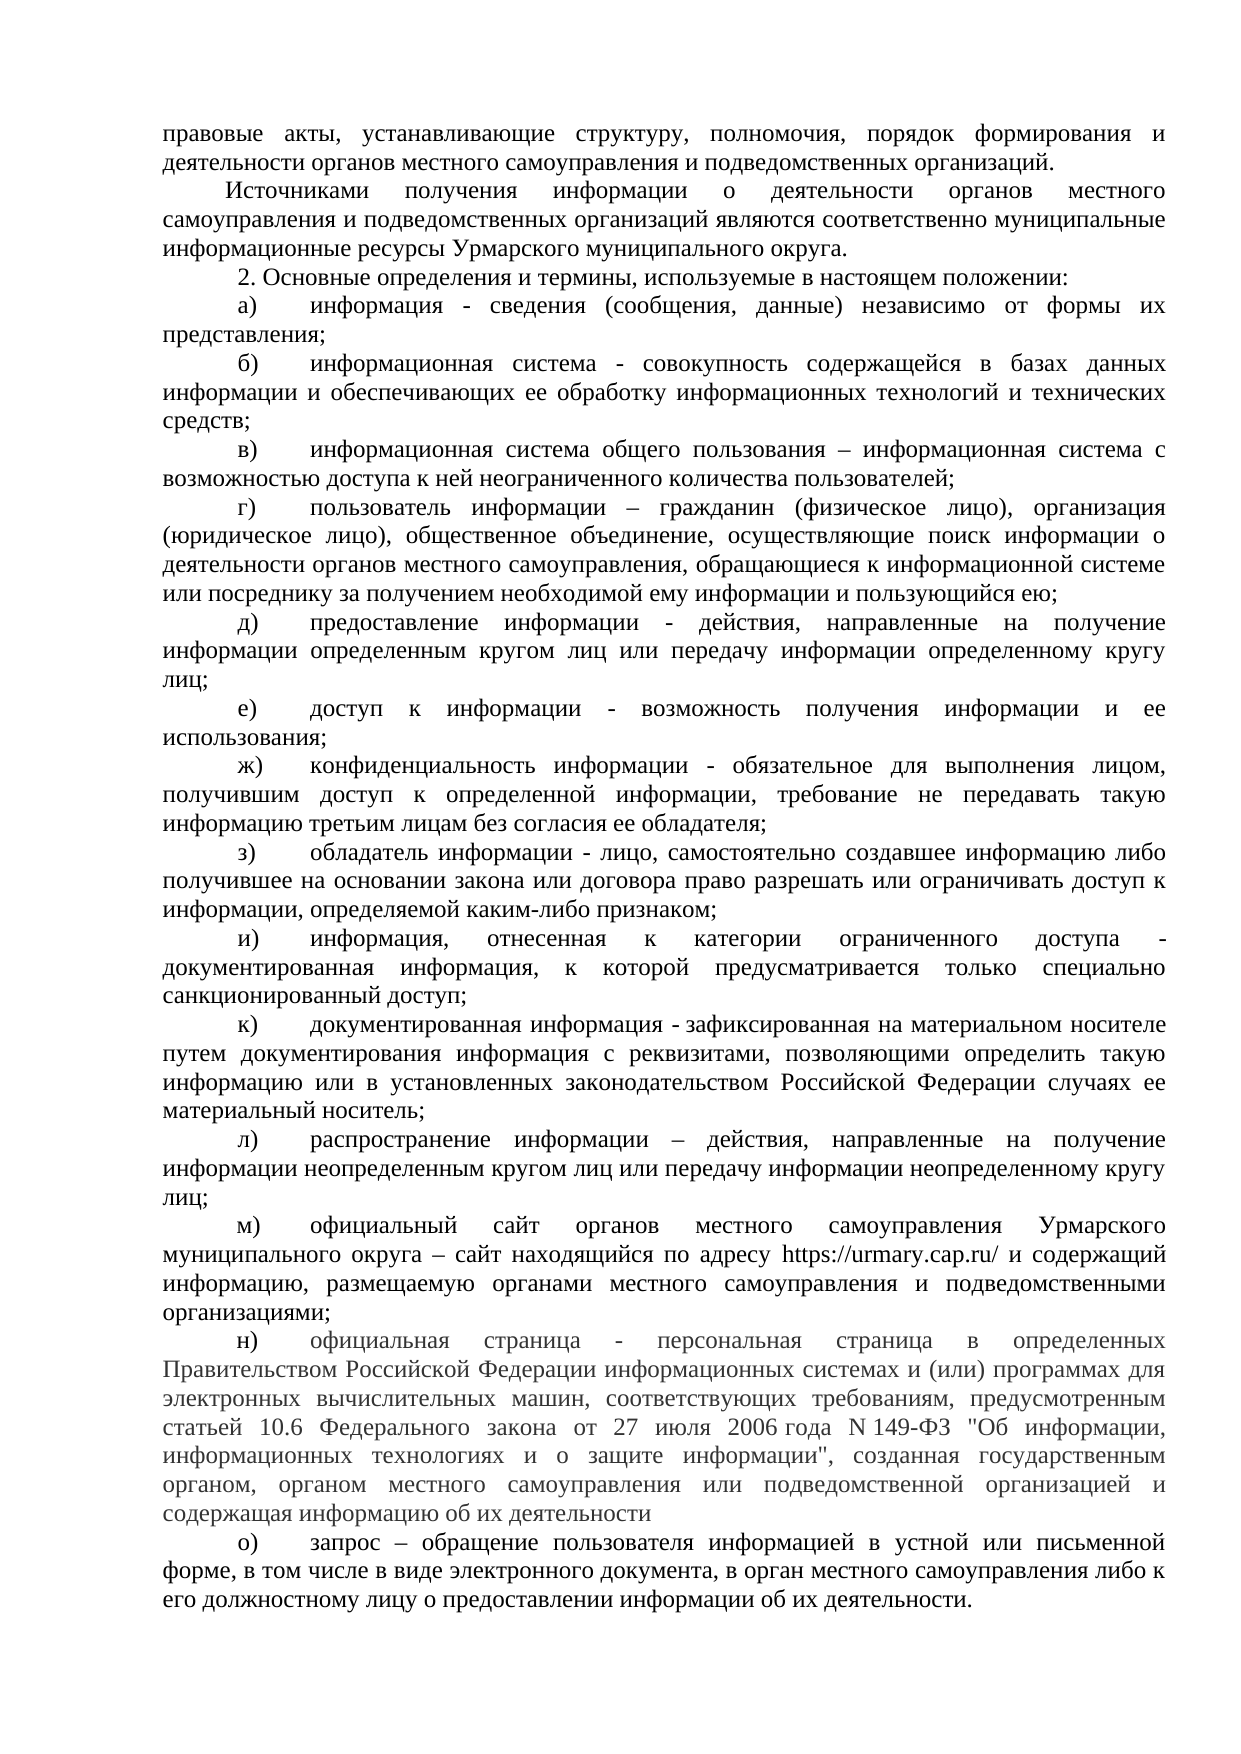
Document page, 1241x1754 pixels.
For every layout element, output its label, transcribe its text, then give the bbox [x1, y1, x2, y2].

list обладатель информации - лицо, самостоятельно создавшее информацию либо получившее на основании закона или договора право разрешать или ограничивать доступ к информации, определяемой каким-либо признаком; [162, 837, 1166, 923]
list документированная информация - зафиксированная на материальном носителе путем документирования информация с реквизитами, позволяющими определить такую информацию или в установленных законодательством Российской Федерации случаях ее материальный носитель; [162, 1009, 1166, 1124]
list пользователь информации – гражданин (физическое лицо), организация (юридическое лицо), общественное объединение, осуществляющие поиск информации о деятельности органов местного самоуправления, обращающиеся к информационной системе или посреднику за получением необходимой ему информации и пользующийся ею; [162, 492, 1166, 607]
list запрос – обращение пользователя информацией в устной или письменной форме, в том числе в виде электронного документа, в орган местного самоуправления либо к его должностному лицу о предоставлении информации об их деятельности. [162, 1527, 1166, 1613]
list информационная система - совокупность содержащейся в базах данных информации и обеспечивающих ее обработку информационных технологий и технических средств; [162, 348, 1166, 434]
list информация - сведения (сообщения, данные) независимо от формы их представления; [162, 291, 1166, 348]
text Источниками получения информации о деятельности органов местного самоуправления и подведомственных организаций являются соответственно муниципальные информационные ресурсы Урмарского муниципального округа. [162, 176, 1166, 262]
list предоставление информации - действия, направленные на получение информации определенным кругом лиц или передачу информации определенному кругу лиц; [162, 607, 1166, 693]
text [162, 118, 1166, 176]
list конфиденциальность информации - обязательное для выполнения лицом, получившим доступ к определенной информации, требование не передавать такую информацию третьим лицам без согласия ее обладателя; [162, 751, 1166, 837]
text 2. Основные определения и термины, используемые в настоящем положении: [162, 262, 1166, 291]
list информация, отнесенная к категории ограниченного доступа - документированная информация, к которой предусматривается только специально санкционированный доступ; [162, 923, 1166, 1009]
list доступ к информации - возможность получения информации и ее использования; [162, 693, 1166, 751]
list официальный сайт органов местного самоуправления Урмарского муниципального округа – сайт находящийся по адресу https://urmary.cap.ru/ и содержащий информацию, размещаемую органами местного самоуправления и подведомственными организациями; [162, 1211, 1166, 1326]
list информационная система общего пользования – информационная система с возможностью доступа к ней неограниченного количества пользователей; [162, 434, 1166, 492]
list официальная страница - персональная страница в определенных Правительством Российской Федерации информационных системах и (или) программах для электронных вычислительных машин, соответствующих требованиям, предусмотренным статьей 10.6 Федерального закона от 27 июля 2006 года N 149-ФЗ "Об информации, информационных технологиях и о защите информации", созданная государственным органом, органом местного самоуправления или подведомственной организацией и содержащая информацию об их деятельности [162, 1326, 1166, 1527]
list распространение информации – действия, направленные на получение информации неопределенным кругом лиц или передачу информации неопределенному кругу лиц; [162, 1124, 1166, 1211]
